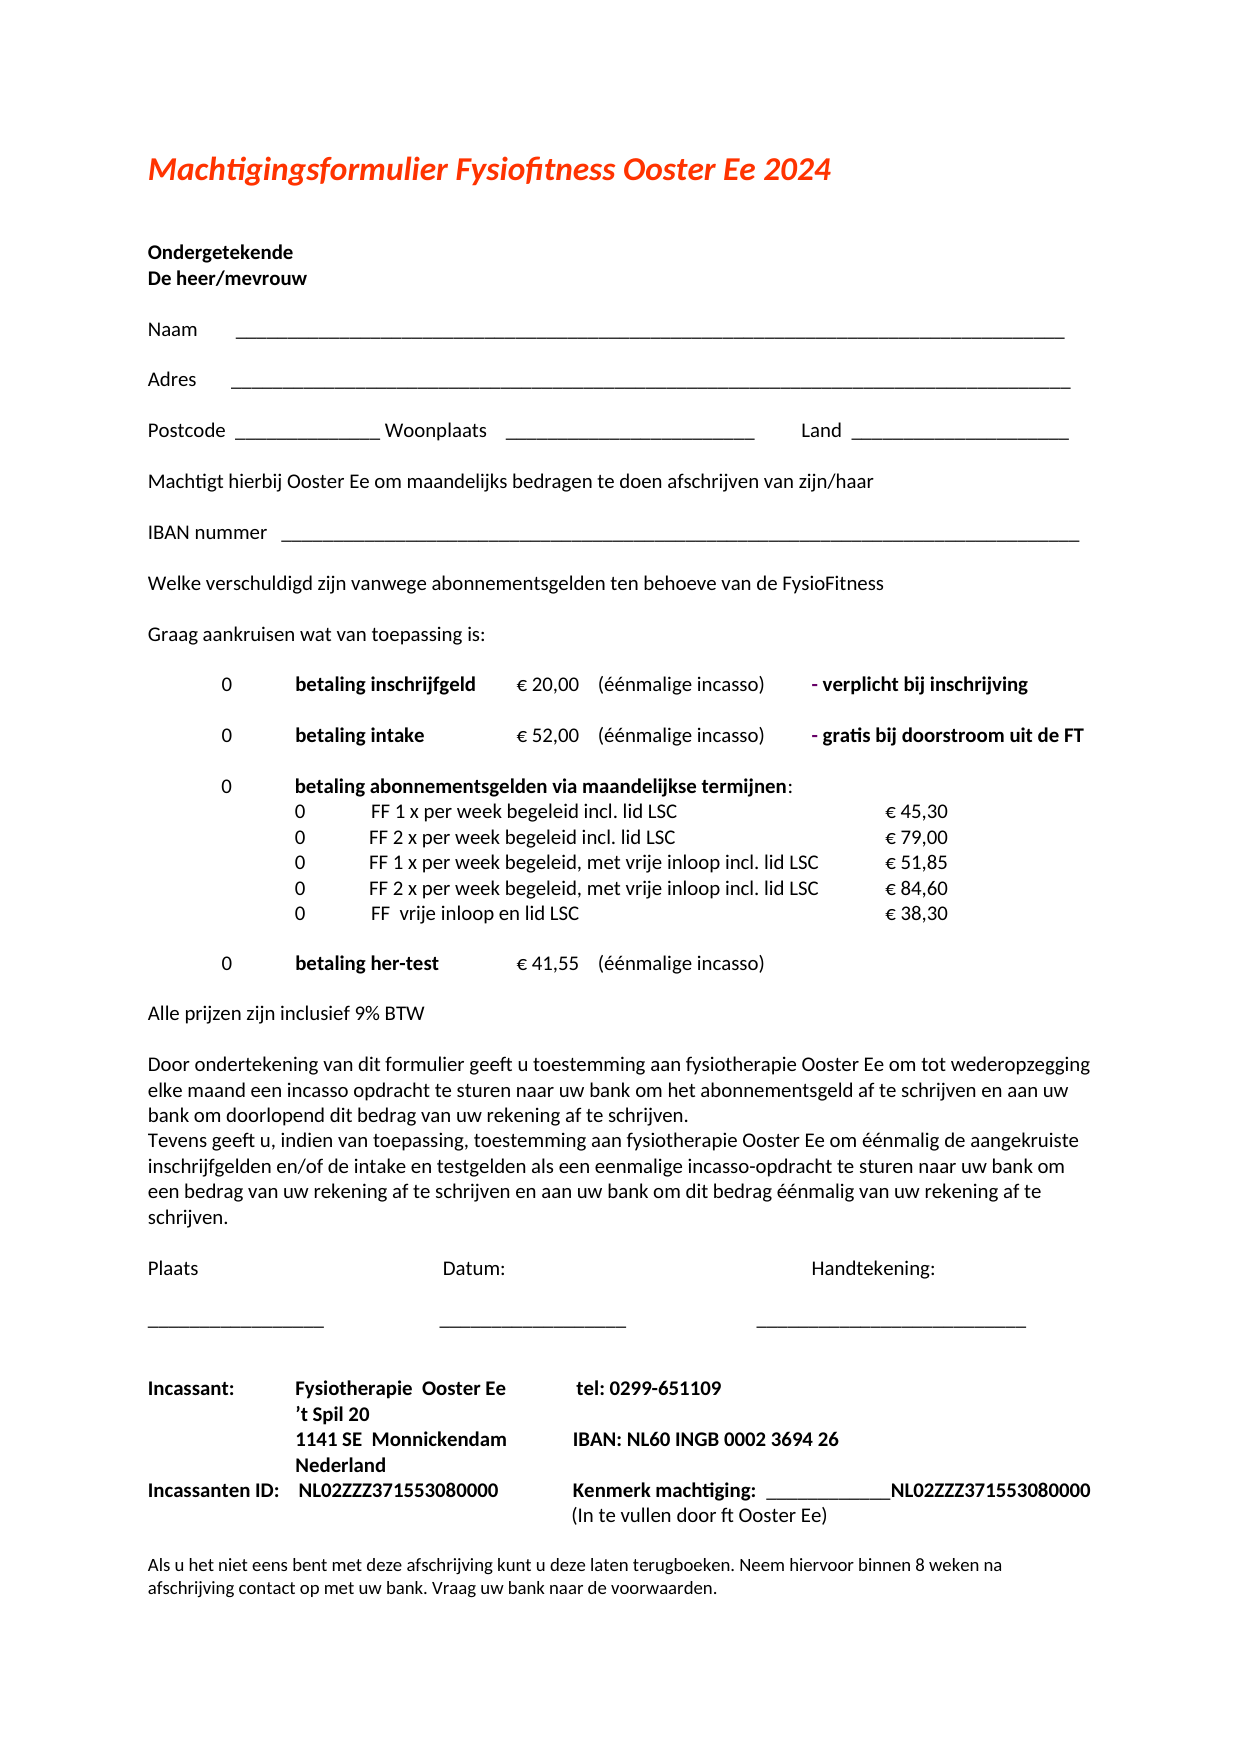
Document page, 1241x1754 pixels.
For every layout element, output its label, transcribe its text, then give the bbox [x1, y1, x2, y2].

text Adres _________________________________________________________________________________ [148, 367, 1092, 392]
text De heer/mevrouw [148, 265, 1092, 290]
text Welke verschuldigd zijn vanwege abonnementsgelden ten behoeve van de FysioFitness [148, 570, 1092, 595]
text Naam ________________________________________________________________________________ [148, 316, 1092, 341]
text ’t Spil 20 [148, 1401, 1092, 1426]
text 1141 SE Monnickendam IBAN: NL60 INGB 0002 3694 26 [148, 1426, 1092, 1452]
text Ondergetekende [148, 239, 1092, 265]
list 0 FF vrije inloop en lid LSC € 38,30 [223, 900, 1092, 926]
text _________________ __________________ __________________________ [148, 1306, 1092, 1331]
text 0 betaling inschrijfgeld € 20,00 (éénmalige incasso) - verplicht bij inschrijving [148, 672, 1092, 697]
text Incassanten ID: NL02ZZZ371553080000 Kenmerk machtiging: ____________NL02ZZZ371553080000 [148, 1477, 1092, 1503]
subtitle Incassant: Fysiotherapie Ooster Ee tel: 0299-651109 [148, 1376, 1092, 1401]
text Nederland [148, 1452, 1092, 1477]
text 0 betaling intake € 52,00 (éénmalige incasso) - gratis bij doorstroom uit de FT [148, 722, 1092, 748]
text Door ondertekening van dit formulier geeft u toestemming aan fysiotherapie Ooster Ee om tot wederopzegging elke maand een incasso opdracht te sturen naar uw bank om het abonnementsgeld af te schrijven en aan uw bank om doorlopend dit bedrag van uw rekening af te schrijven. Tevens geeft u, indien van toepassing, toestemming aan fysiotherapie Ooster Ee om éénmalig de aangekruiste inschrijfgelden en/of de intake en testgelden als een eenmalige incasso-opdracht te sturen naar uw bank om een bedrag van uw rekening af te schrijven en aan uw bank om dit bedrag éénmalig van uw rekening af te schrijven. [148, 1026, 1092, 1229]
text Graag aankruisen wat van toepassing is: [148, 621, 1092, 646]
list 0 FF 1 x per week begeleid, met vrije inloop incl. lid LSC € 51,85 [223, 849, 1092, 875]
text 0 FF 1 x per week begeleid incl. lid LSC € 45,30 [294, 799, 1092, 824]
text Als u het niet eens bent met deze afschrijving kunt u deze laten terugboeken. Neem hiervoor binnen 8 weken na afschrijving contact op met uw bank. Vraag uw bank naar de voorwaarden. [148, 1553, 1092, 1599]
list 0 FF 2 x per week begeleid, met vrije inloop incl. lid LSC € 84,60 [223, 875, 1092, 900]
list betaling abonnementsgelden via maandelijkse termijnen: [221, 773, 1092, 799]
text IBAN nummer _____________________________________________________________________________ [148, 519, 1092, 544]
text Machtigt hierbij Ooster Ee om maandelijks bedragen te doen afschrijven van zijn/haar [148, 468, 1092, 494]
text Alle prijzen zijn inclusief 9% BTW [148, 1001, 1092, 1026]
text Machtigingsformulier Fysiofitness Ooster Ee 2024 [148, 148, 1092, 188]
text Plaats Datum: Handtekening: [148, 1255, 1092, 1280]
text Postcode ______________ Woonplaats ________________________ Land _____________________ [148, 417, 1092, 443]
text (In te vullen door ft Ooster Ee) [148, 1503, 1092, 1528]
text 0 betaling her-test € 41,55 (éénmalige incasso) [148, 950, 1092, 975]
text 0 FF 2 x per week begeleid incl. lid LSC € 79,00 [294, 824, 1092, 849]
